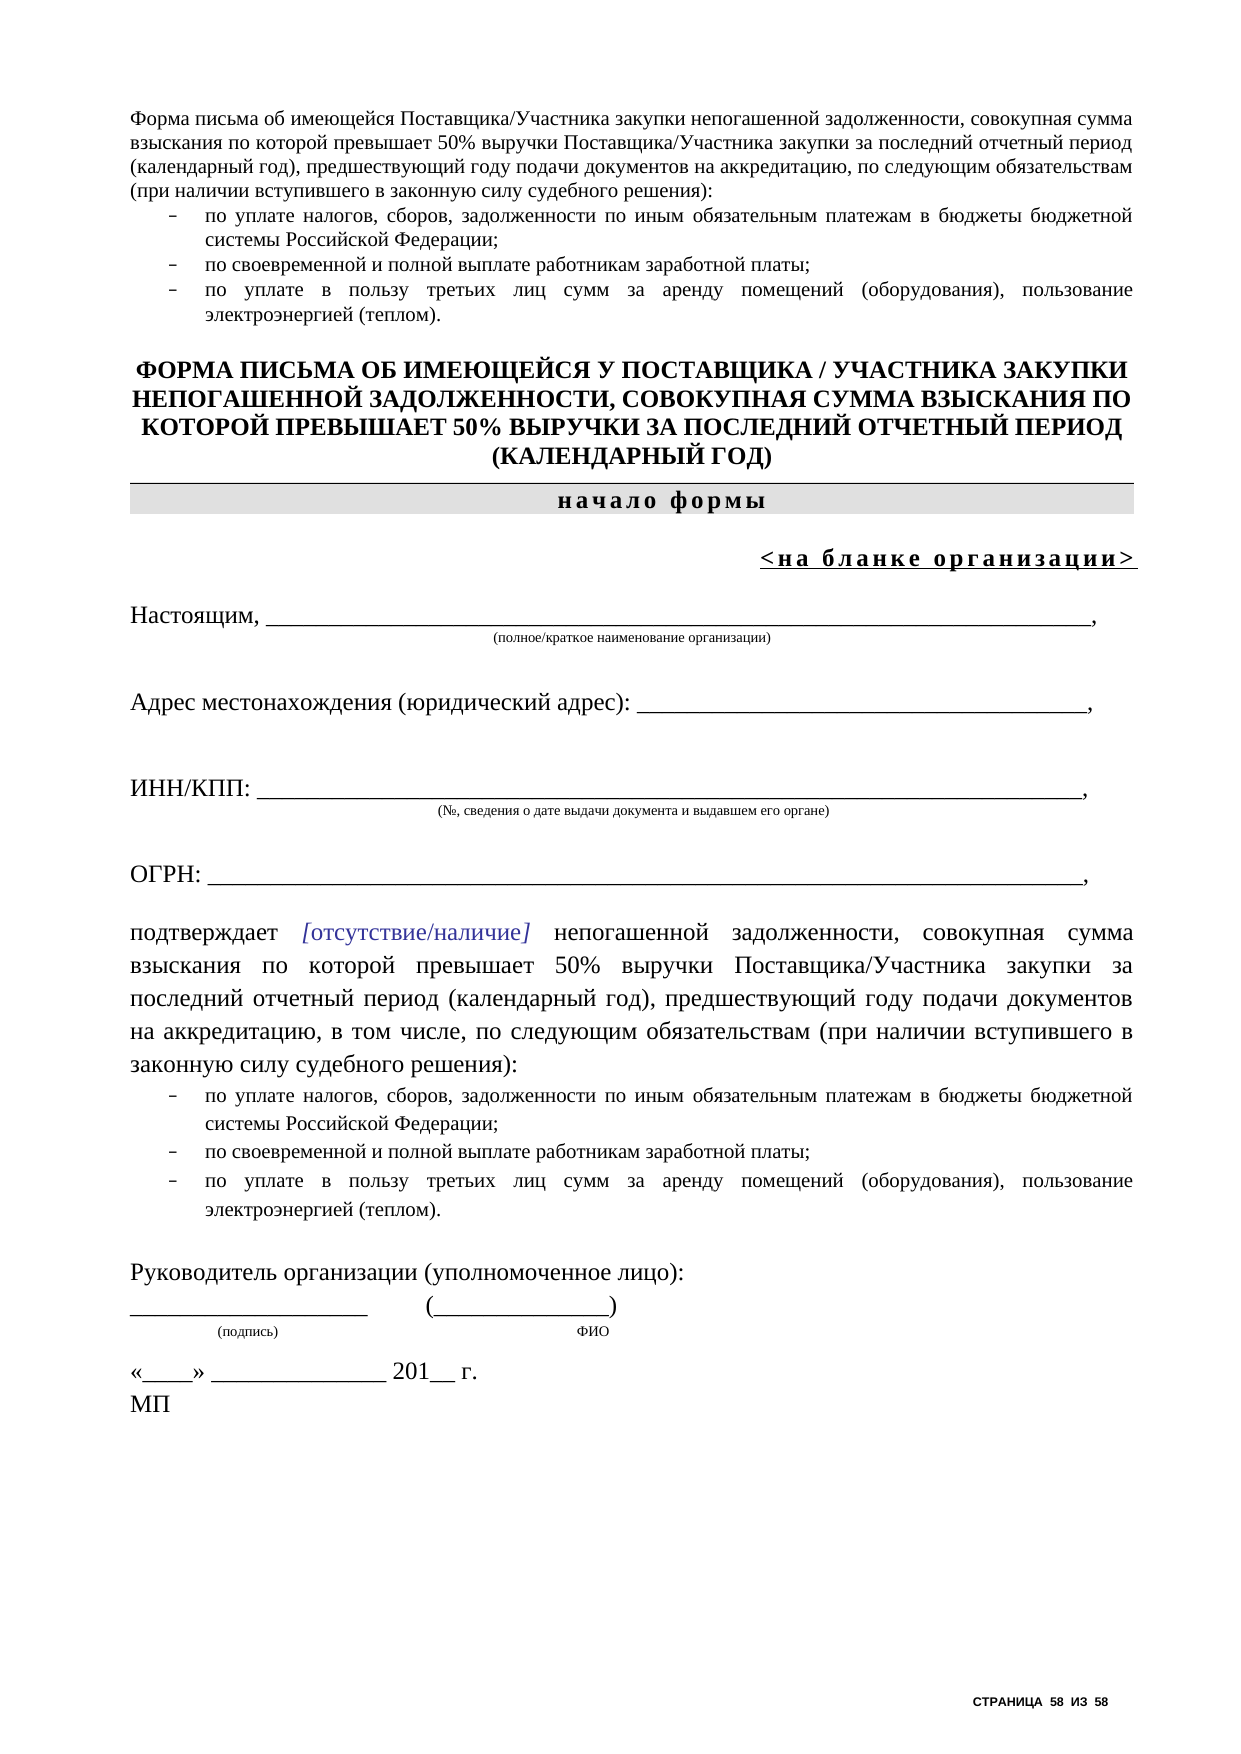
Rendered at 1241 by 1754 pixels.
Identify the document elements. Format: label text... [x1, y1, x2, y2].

text МП [130, 1389, 1134, 1418]
list по своевременной и полной выплате работникам заработной платы; [167, 251, 1134, 277]
text <на бланке организации> [130, 543, 1134, 572]
text (полное/краткое наименование организации) [130, 629, 1134, 658]
text Адрес местонахождения (юридический адрес): ____________________________________, [130, 687, 1134, 716]
text начало формы [130, 484, 1134, 514]
list по уплате налогов, сборов, задолженности по иным обязательным платежам в бюджеты бюджетной системы Российской Федерации; [167, 202, 1134, 251]
list по уплате налогов, сборов, задолженности по иным обязательным платежам в бюджеты бюджетной системы Российской Федерации; [167, 1082, 1134, 1135]
text (№, сведения о дате выдачи документа и выдавшем его органе) [130, 802, 1134, 831]
text подтверждает [отсутствие/наличие] непогашенной задолженности, совокупная сумма взыскания по которой превышает 50% выручки Поставщика/Участника закупки за последний отчетный период (календарный год), предшествующий году подачи документов на аккредитацию, в том числе, по следующим обязательствам (при наличии вступившего в законную силу судебного решения): [130, 917, 1134, 1078]
text «____» ______________ 201__ г. [130, 1356, 1134, 1385]
text Форма письма об имеющейся у поставщика / участника ЗАКУПКИ НЕПОГАШЕННОЙ ЗАДОЛЖЕННОСТИ, совокупная сумма ВЗЫСКАНИЯ ПО КОТОРОЙ ПРЕВЫШАЕТ 50% ВЫРУЧКИ ЗА ПОСЛЕДНИЙ ОТЧЕТНЫЙ ПЕРИОД (КАЛЕНДАРНЫЙ ГОД) [130, 355, 1134, 470]
text Руководитель организации (уполномоченное лицо): [130, 1257, 1134, 1286]
text Настоящим, __________________________________________________________________, [130, 601, 1134, 629]
list по своевременной и полной выплате работникам заработной платы; [167, 1138, 1134, 1164]
text ОГРН: ______________________________________________________________________, [130, 859, 1134, 888]
text ИНН/КПП: __________________________________________________________________, [130, 773, 1134, 802]
list по уплате в пользу третьих лиц сумм за аренду помещений (оборудования), пользование электроэнергией (теплом). [167, 1168, 1134, 1221]
text Форма письма об имеющейся Поставщика/Участника закупки непогашенной задолженности, совокупная сумма взыскания по которой превышает 50% выручки Поставщика/Участника закупки за последний отчетный период (календарный год), предшествующий году подачи документов на аккредитацию, по следующим обязательствам (при наличии вступившего в законную силу судебного решения): [130, 106, 1134, 202]
list по уплате в пользу третьих лиц сумм за аренду помещений (оборудования), пользование электроэнергией (теплом). [167, 277, 1134, 326]
text ___________________ (______________) [130, 1290, 1134, 1319]
text (подпись) ФИО [130, 1323, 1134, 1352]
